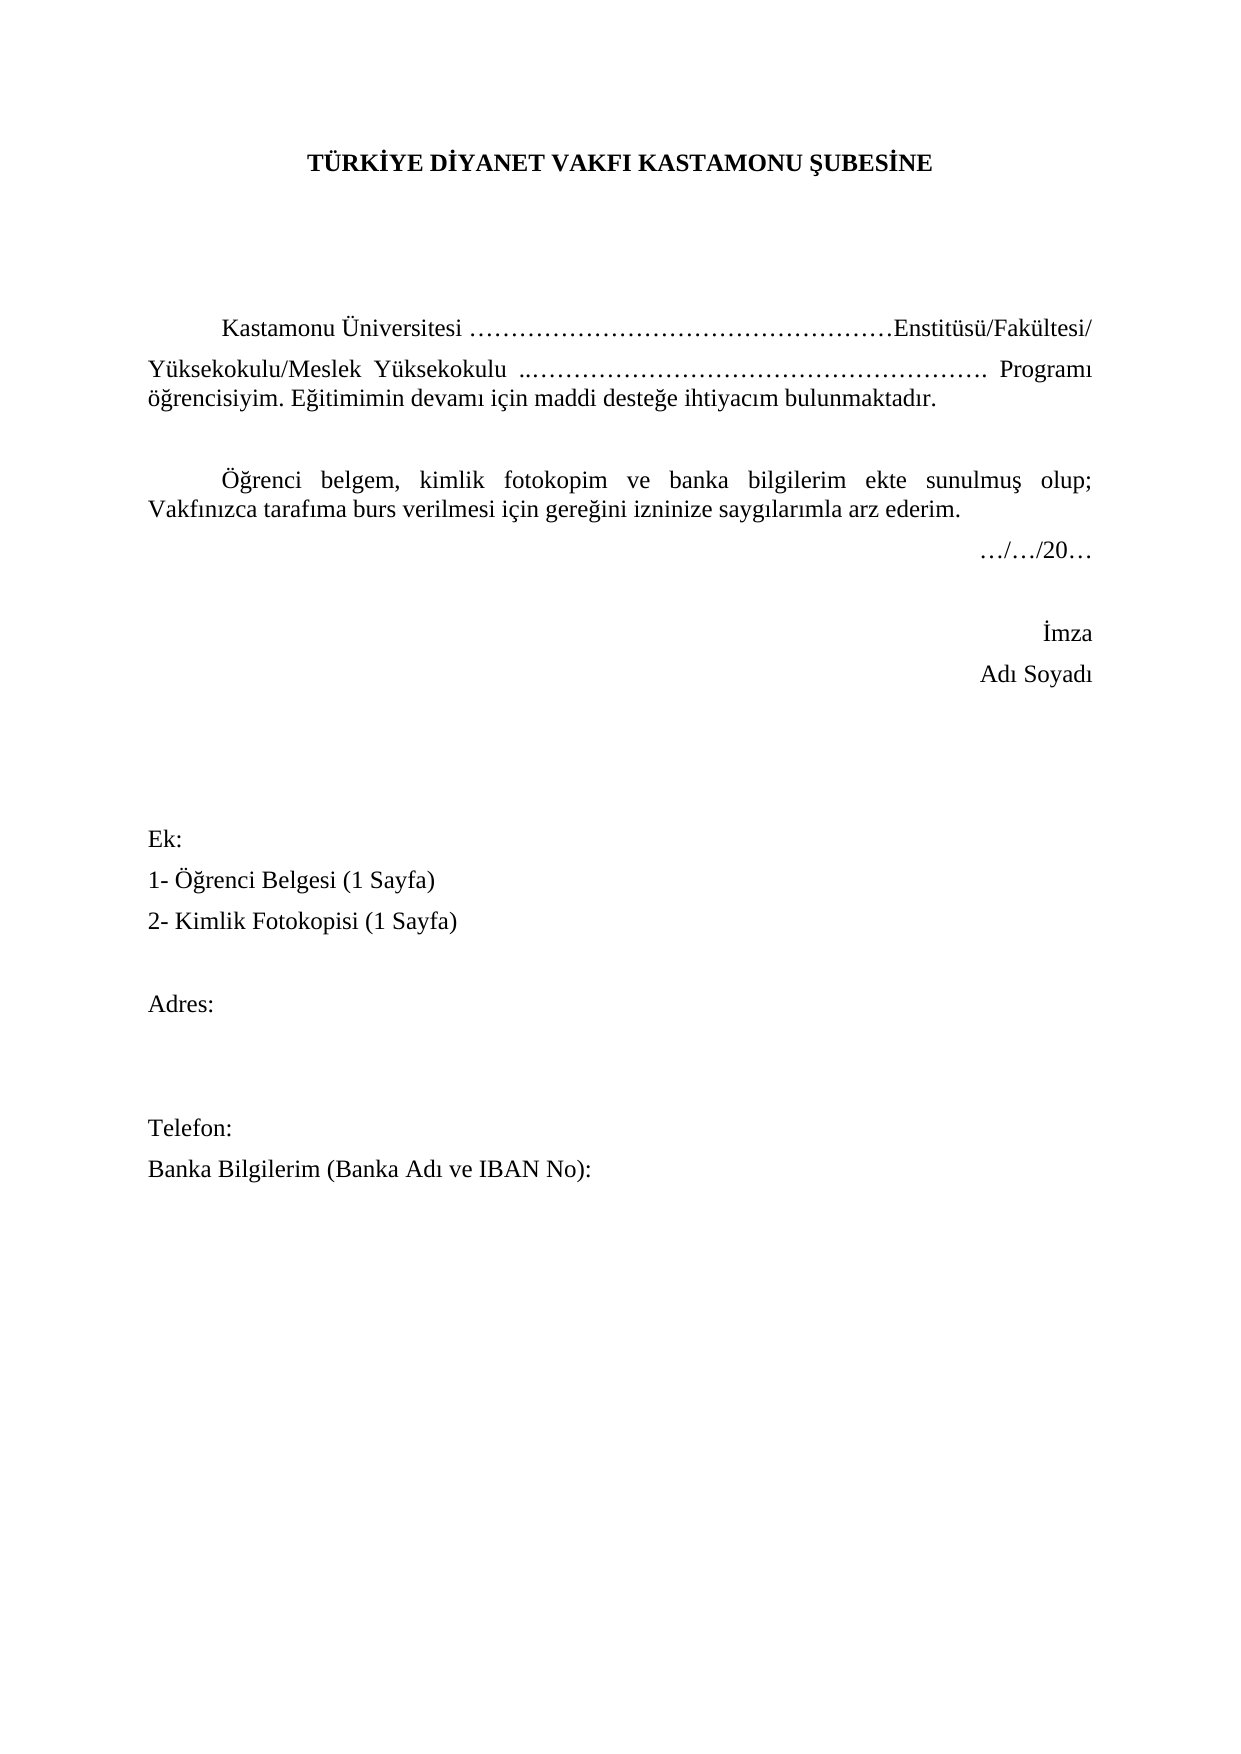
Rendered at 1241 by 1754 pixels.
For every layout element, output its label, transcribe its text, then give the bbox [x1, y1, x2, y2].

text Telefon: [148, 1113, 1093, 1141]
text Ek: [148, 824, 1093, 853]
text …/…/20… [148, 535, 1093, 564]
text Kastamonu Üniversitesi ……………………………………………Enstitüsü/Fakültesi/ [148, 313, 1093, 341]
text İmza [148, 618, 1093, 646]
text Adres: [148, 989, 1093, 1018]
text Öğrenci belgem, kimlik fotokopim ve banka bilgilerim ekte sunulmuş olup; Vakfınızca tarafıma burs verilmesi için gereğini izninize saygılarımla arz ederim. [148, 465, 1093, 523]
text 2- Kimlik Fotokopisi (1 Sayfa) [148, 906, 1093, 935]
text Banka Bilgilerim (Banka Adı ve IBAN No): [148, 1154, 1093, 1183]
text Adı Soyadı [148, 659, 1093, 688]
text Yüksekokulu/Meslek Yüksekokulu ..………………………………………………. Programı öğrencisiyim. Eğitimimin devamı için maddi desteğe ihtiyacım bulunmaktadır. [148, 354, 1093, 411]
text 1- Öğrenci Belgesi (1 Sayfa) [148, 865, 1093, 894]
text TÜRKİYE DİYANET VAKFI KASTAMONU ŞUBESİNE [148, 148, 1093, 176]
